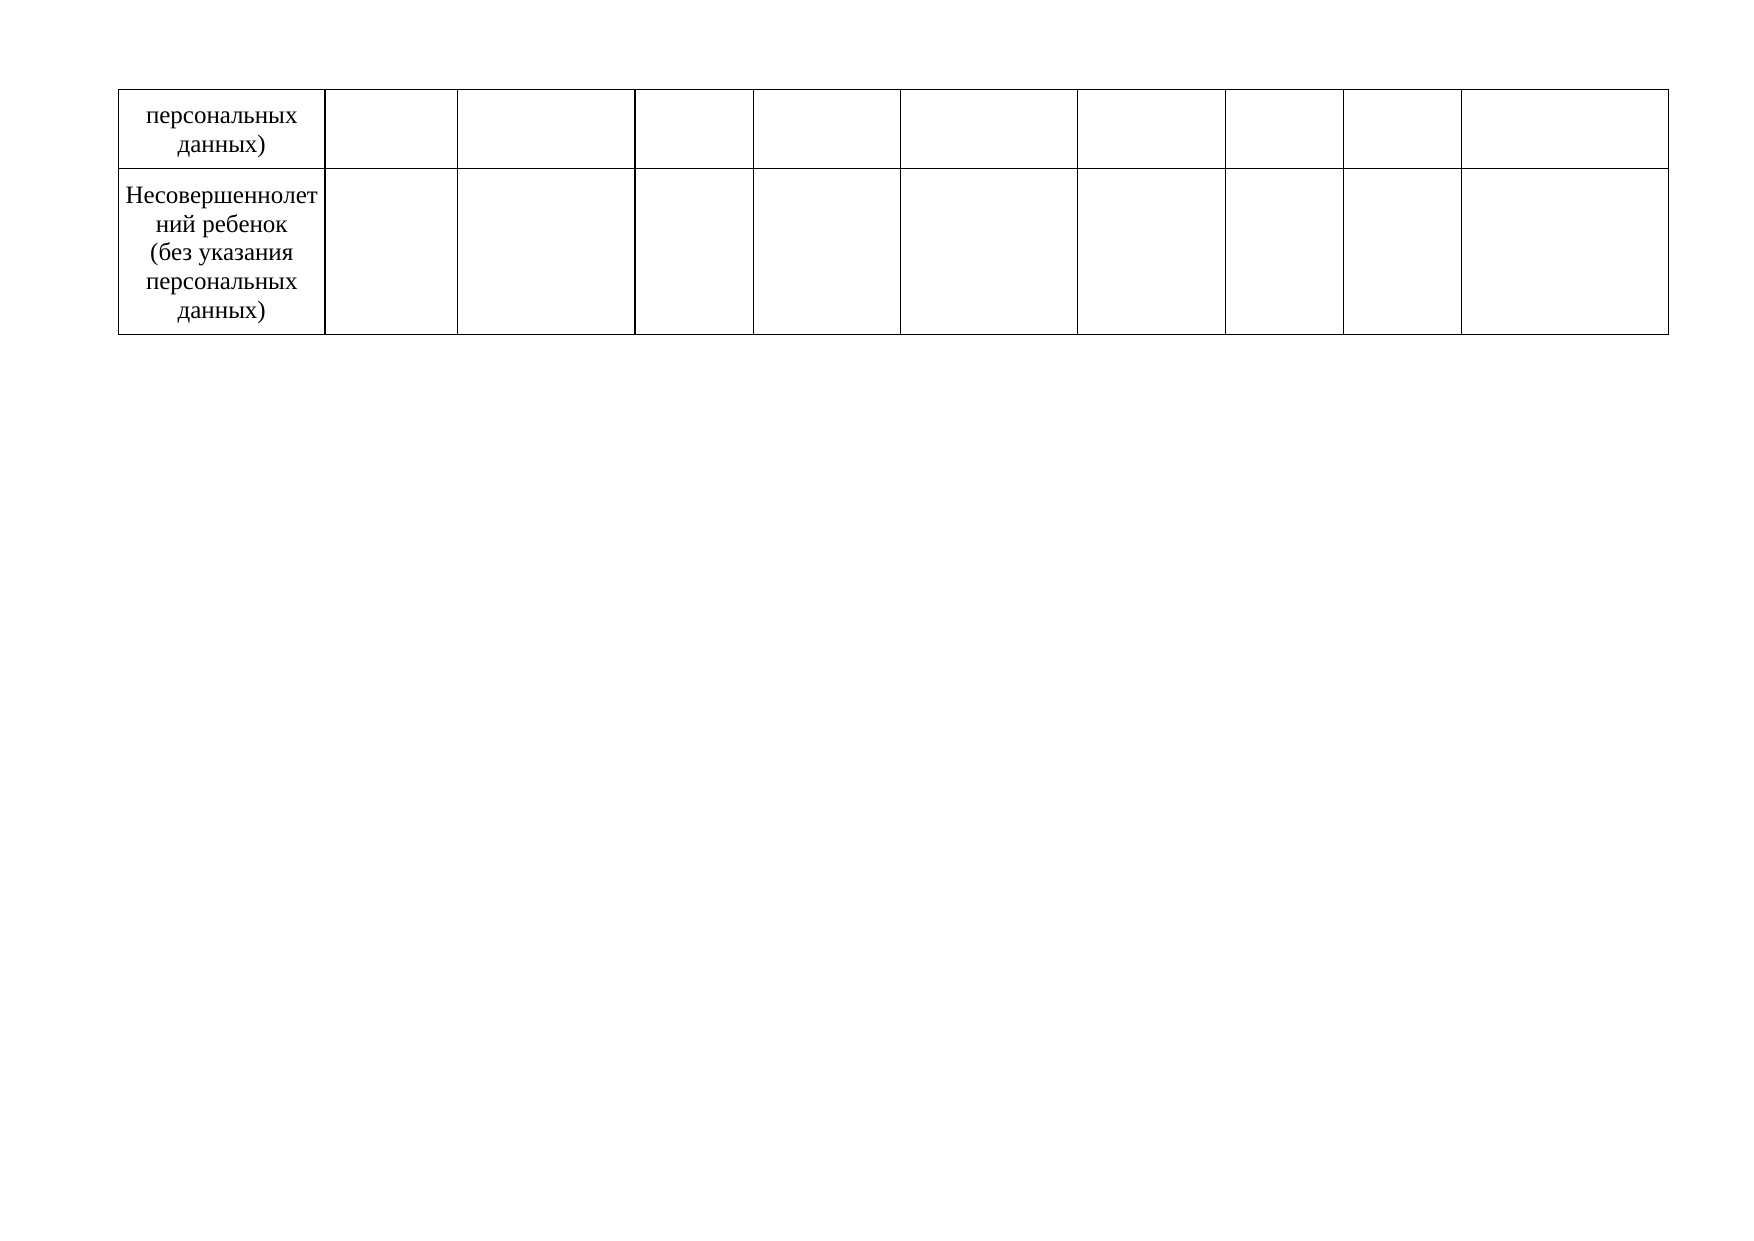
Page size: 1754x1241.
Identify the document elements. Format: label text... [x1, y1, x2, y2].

table_cell [458, 169, 634, 334]
table_cell [754, 90, 900, 168]
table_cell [119, 90, 324, 168]
table_cell [1344, 169, 1461, 334]
table_cell [754, 169, 900, 334]
table_cell [1078, 169, 1225, 334]
table_cell [326, 90, 457, 168]
table_cell [326, 169, 457, 334]
table_cell [1344, 90, 1461, 168]
table_cell [1078, 90, 1225, 168]
table_cell [1226, 169, 1343, 334]
table_cell [636, 90, 753, 168]
table_cell [636, 169, 753, 334]
table_cell [1226, 90, 1343, 168]
table_cell Несовершеннолетний ребенок (без указания персональных данных) [119, 169, 324, 334]
table_cell [1462, 169, 1668, 334]
table_cell [458, 90, 634, 168]
table_cell [901, 90, 1077, 168]
table_cell [1462, 90, 1668, 168]
table_cell [901, 169, 1077, 334]
